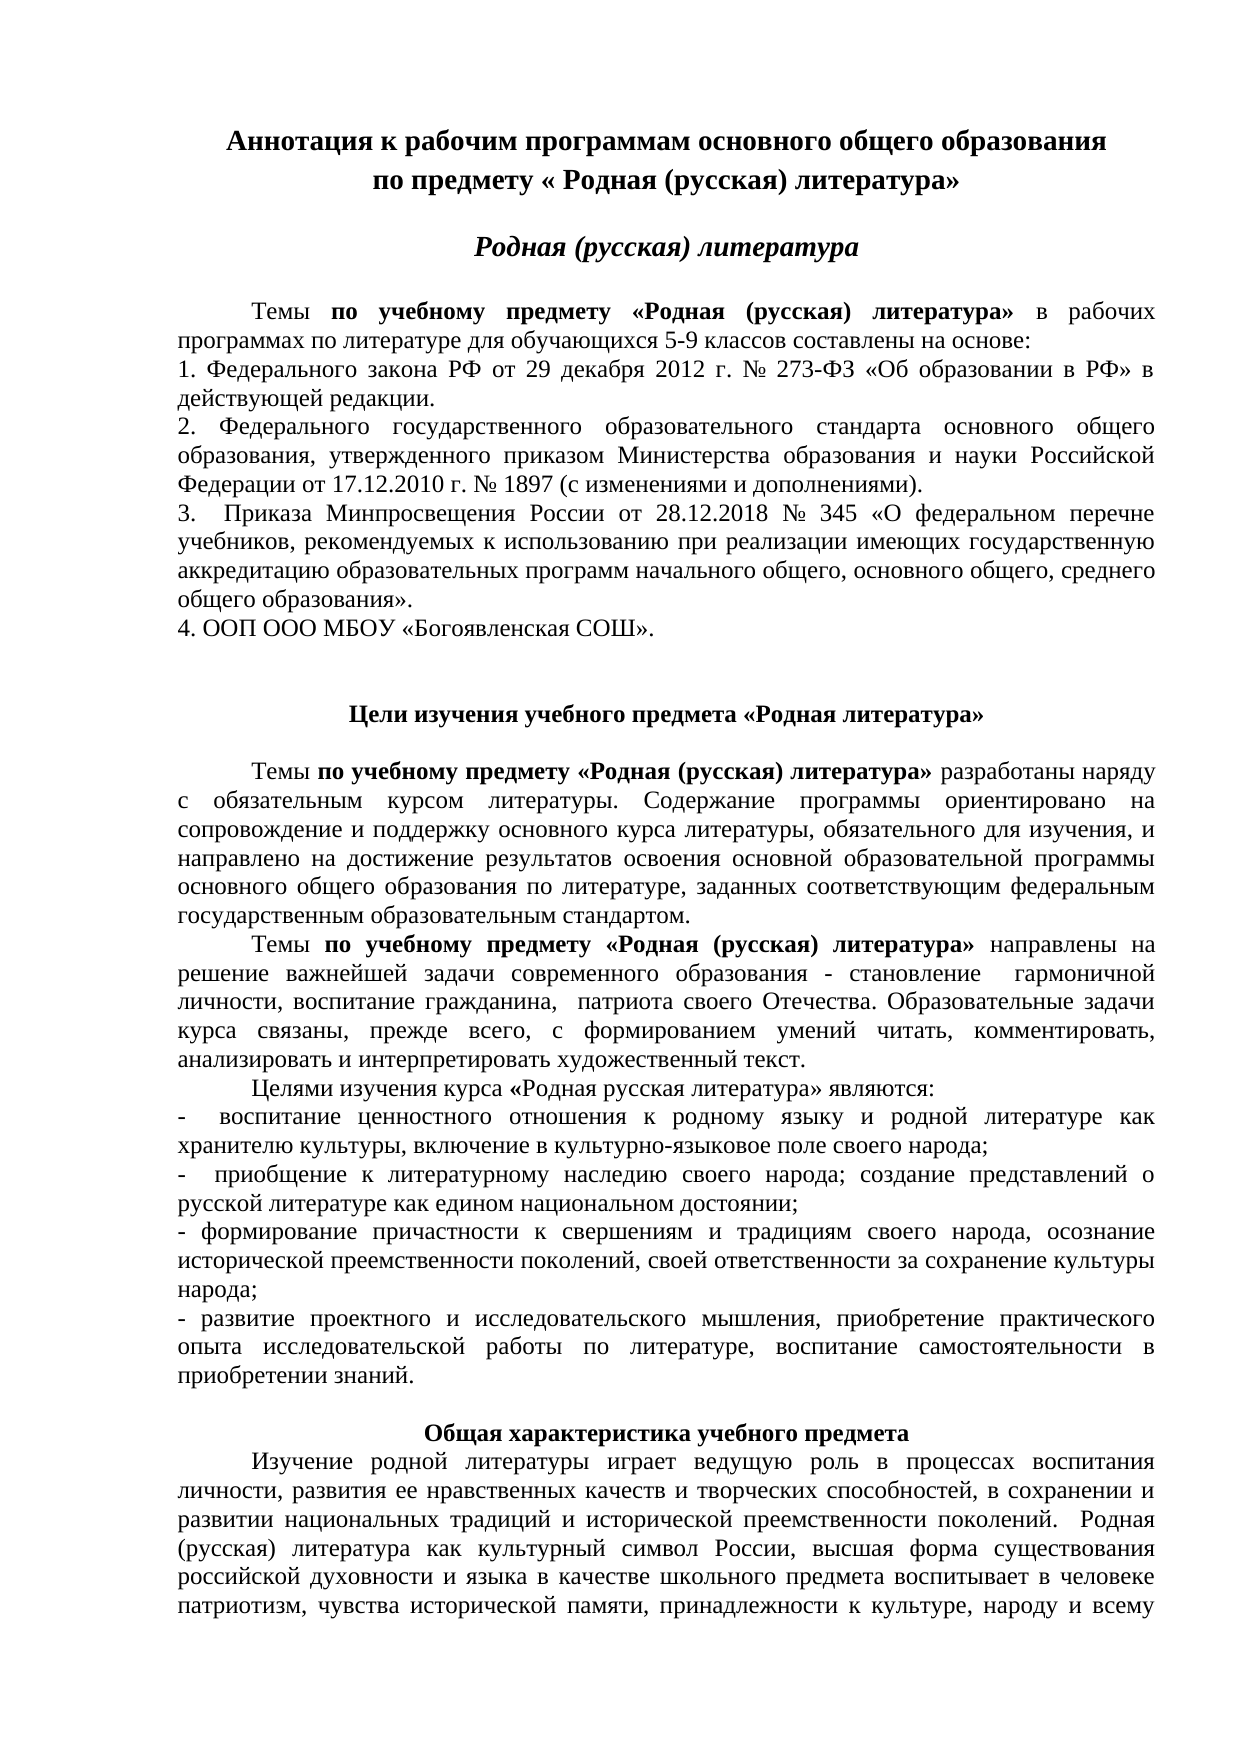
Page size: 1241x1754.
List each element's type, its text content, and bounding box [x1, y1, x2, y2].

text Целями изучения курса «Родная русская литература» являются: [177, 1073, 1156, 1101]
text по предмету « Родная (русская) литература» [177, 162, 1156, 196]
text 2. Федерального государственного образовательного стандарта основного общего образования, утвержденного приказом Министерства образования и науки Российской Федерации от 17.12.2010 г. № 1897 (с изменениями и дополнениями). [177, 411, 1156, 498]
text 3. Приказа Минпросвещения России от 28.12.2018 № 345 «О федеральном перечне учебников, рекомендуемых к использованию при реализации имеющих государственную аккредитацию образовательных программ начального общего, основного общего, среднего общего образования». [177, 498, 1156, 613]
text Темы по учебному предмету «Родная (русская) литература» направлены на решение важнейшей задачи современного образования - становление гармоничной личности, воспитание гражданина, патриота своего Отечества. Образовательные задачи курса связаны, прежде всего, с формированием умений читать, комментировать, анализировать и интерпретировать художественный текст. [177, 929, 1156, 1073]
text - приобщение к литературному наследию своего народа; создание представлений о русской литературе как едином национальном достоянии; [177, 1159, 1156, 1216]
text Цели изучения учебного предмета «Родная литература» [177, 699, 1156, 728]
text 1. Федерального закона РФ от 29 декабря 2012 г. № 273-ФЗ «Об образовании в РФ» в действующей редакции. [177, 354, 1156, 411]
text Темы по учебному предмету «Родная (русская) литература» в рабочих программах по литературе для обучающихся 5-9 классов составлены на основе: [177, 296, 1156, 354]
text - развитие проектного и исследовательского мышления, приобретение практического опыта исследовательской работы по литературе, воспитание самостоятельности в приобретении знаний. [177, 1303, 1156, 1389]
text Родная (русская) литература [177, 229, 1156, 263]
text 4. ООП ООО МБОУ «Богоявленская СОШ». [177, 613, 1156, 641]
text - воспитание ценностного отношения к родному языку и родной литературе как хранителю культуры, включение в культурно-языковое поле своего народа; [177, 1101, 1156, 1159]
text Аннотация к рабочим программам основного общего образования [177, 123, 1156, 157]
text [177, 1446, 1156, 1619]
text - формирование причастности к свершениям и традициям своего народа, осознание исторической преемственности поколений, своей ответственности за сохранение культуры народа; [177, 1216, 1156, 1303]
text Темы по учебному предмету «Родная (русская) литература» разработаны наряду с обязательным курсом литературы. Содержание программы ориентировано на сопровождение и поддержку основного курса литературы, обязательного для изучения, и направлено на достижение результатов освоения основной образовательной программы основного общего образования по литературе, заданных соответствующим федеральным государственным образовательным стандартом. [177, 756, 1156, 929]
text Общая характеристика учебного предмета [177, 1418, 1156, 1446]
